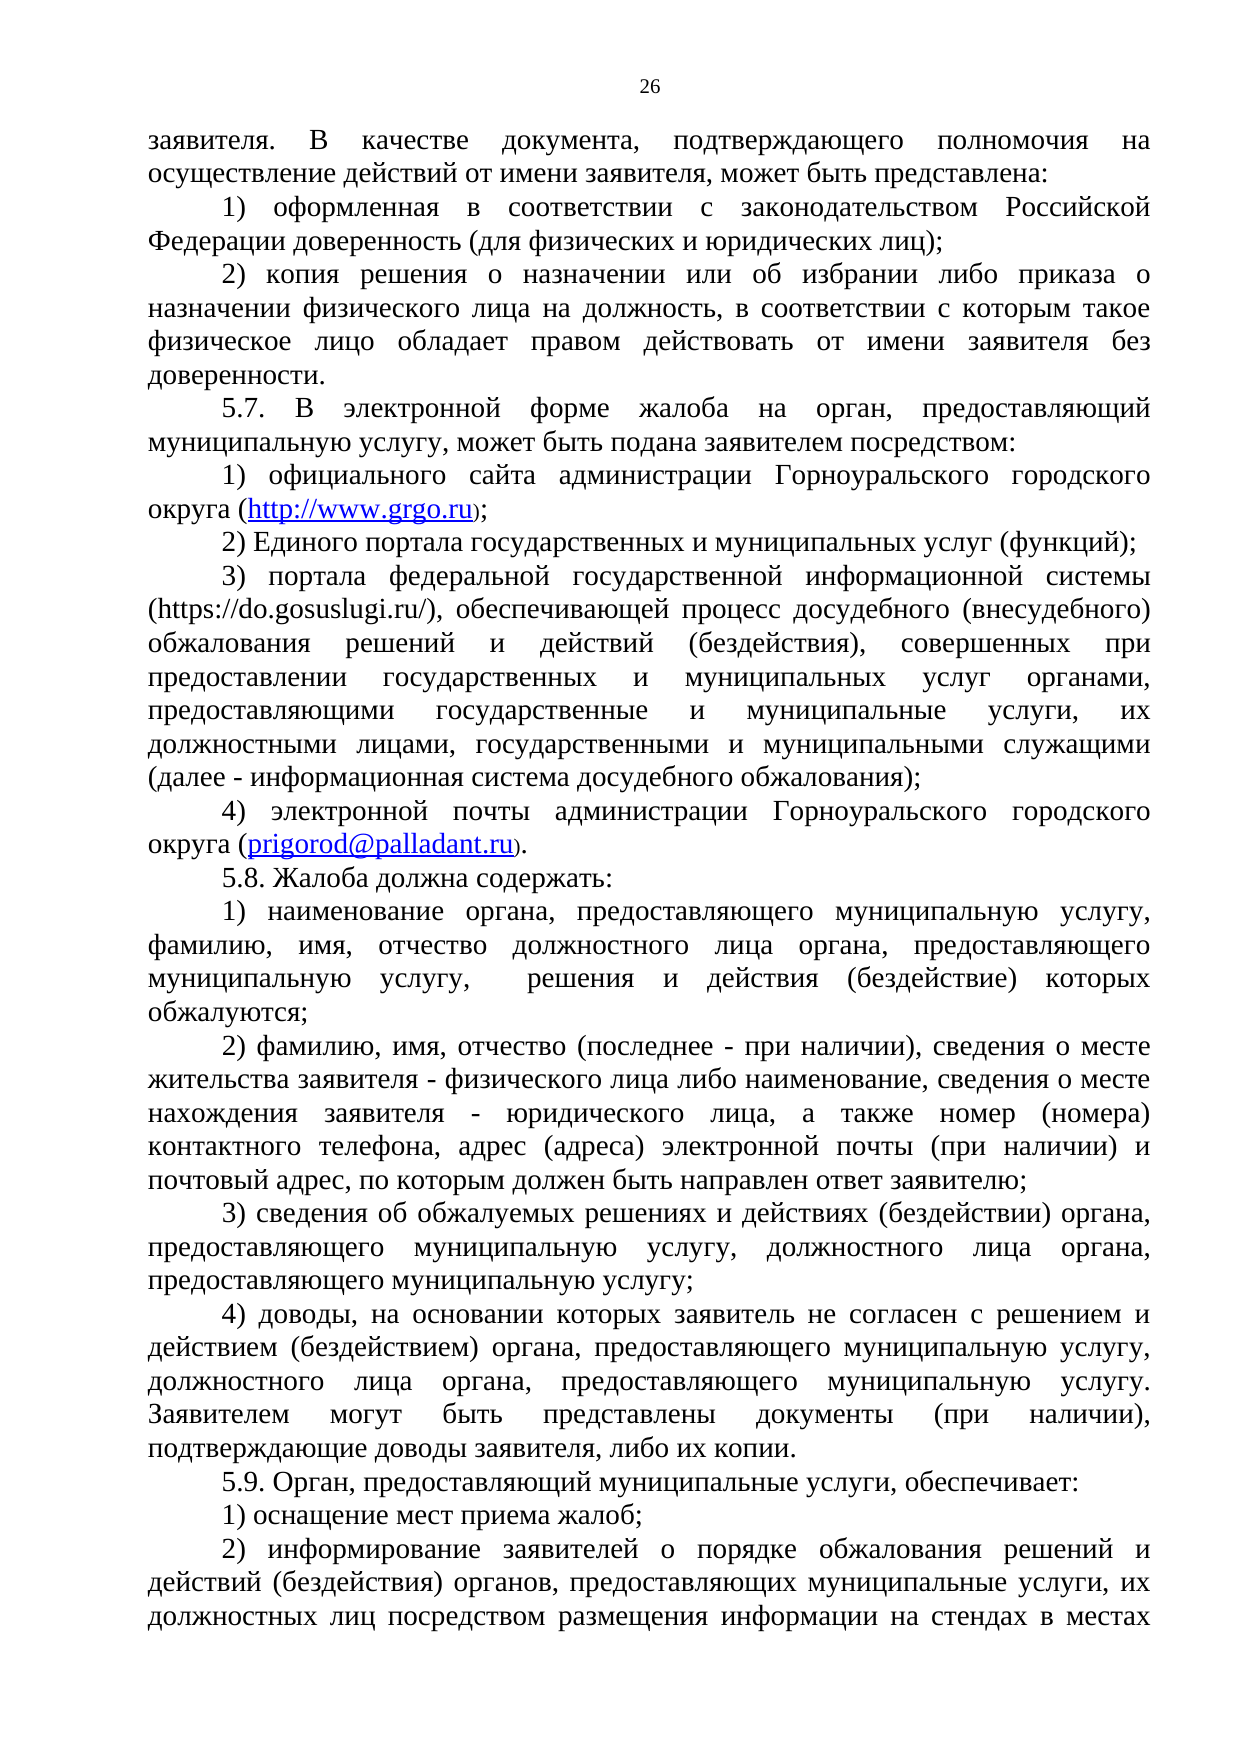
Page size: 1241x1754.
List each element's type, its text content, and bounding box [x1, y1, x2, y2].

text 2) Единого портала государственных и муниципальных услуг (функций); [148, 524, 1152, 558]
text 2) копия решения о назначении или об избрании либо приказа о назначении физического лица на должность, в соответствии с которым такое физическое лицо обладает правом действовать от имени заявителя без доверенности. [148, 256, 1152, 390]
text 1) оформленная в соответствии с законодательством Российской Федерации доверенность (для физических и юридических лиц); [148, 189, 1152, 256]
text 5.7. В электронной форме жалоба на орган, предоставляющий муниципальную услугу, может быть подана заявителем посредством: [148, 390, 1152, 457]
text 4) электронной почты администрации Горноуральского городского округа (prigorod@palladant.ru). [148, 793, 1152, 860]
text 4) доводы, на основании которых заявитель не согласен с решением и действием (бездействием) органа, предоставляющего муниципальную услугу, должностного лица органа, предоставляющего муниципальную услугу. Заявителем могут быть представлены документы (при наличии), подтверждающие доводы заявителя, либо их копии. [148, 1296, 1152, 1464]
text 1) оснащение мест приема жалоб; [148, 1497, 1152, 1531]
text 1) наименование органа, предоставляющего муниципальную услугу, фамилию, имя, отчество должностного лица органа, предоставляющего муниципальную услугу, решения и действия (бездействие) которых обжалуются; [148, 893, 1152, 1028]
text 5.8. Жалоба должна содержать: [148, 860, 1152, 893]
text 1) официального сайта администрации Горноуральского городского округа (http://www.grgo.ru); [148, 457, 1152, 524]
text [148, 122, 1152, 189]
text 3) портала федеральной государственной информационной системы (https://do.gosuslugi.ru/), обеспечивающей процесс досудебного (внесудебного) обжалования решений и действий (бездействия), совершенных при предоставлении государственных и муниципальных услуг органами, предоставляющими государственные и муниципальные услуги, их должностными лицами, государственными и муниципальными служащими (далее - информационная система досудебного обжалования); [148, 558, 1152, 793]
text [148, 1531, 1152, 1631]
text 2) фамилию, имя, отчество (последнее - при наличии), сведения о месте жительства заявителя - физического лица либо наименование, сведения о месте нахождения заявителя - юридического лица, а также номер (номера) контактного телефона, адрес (адреса) электронной почты (при наличии) и почтовый адрес, по которым должен быть направлен ответ заявителю; [148, 1028, 1152, 1195]
text 3) сведения об обжалуемых решениях и действиях (бездействии) органа, предоставляющего муниципальную услугу, должностного лица органа, предоставляющего муниципальную услугу; [148, 1195, 1152, 1296]
text 5.9. Орган, предоставляющий муниципальные услуги, обеспечивает: [148, 1464, 1152, 1497]
